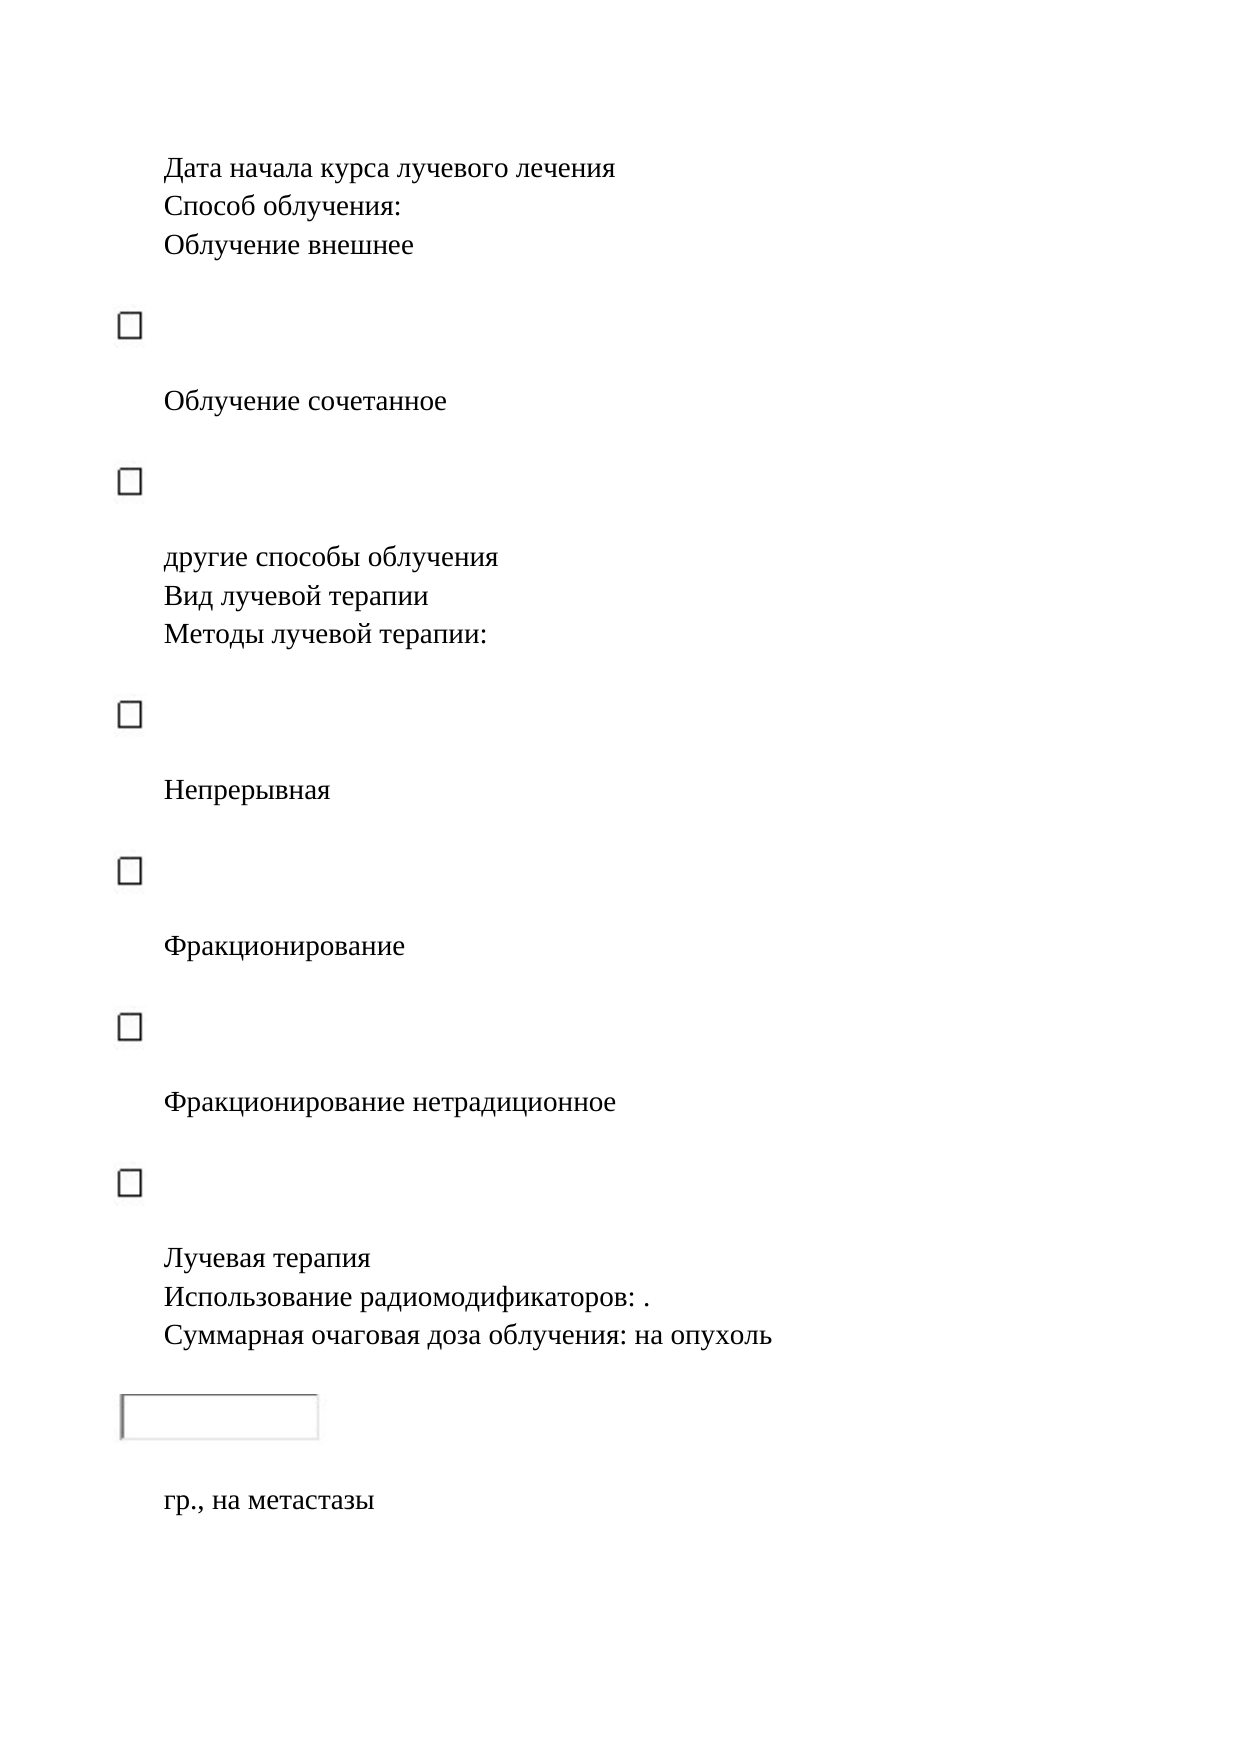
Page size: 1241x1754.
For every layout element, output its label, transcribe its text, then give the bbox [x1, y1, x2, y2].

text Облучение сочетанное [112, 352, 1128, 455]
text Лучевая терапия Использование радиомодификаторов: . Суммарная очаговая доза облучения: на опухоль [112, 1209, 1128, 1389]
text Фракционирование [112, 897, 1128, 1000]
picture [112, 460, 150, 504]
picture [112, 693, 150, 737]
picture [112, 304, 150, 348]
text другие способы облучения Вид лучевой терапии Методы лучевой терапии: [112, 508, 1128, 688]
picture [112, 1005, 150, 1050]
picture [112, 1394, 328, 1447]
text Облучение внешнее [112, 227, 1128, 261]
text Дата начала курса лучевого лечения [112, 150, 1128, 183]
picture [112, 849, 150, 894]
text гр., на метастазы [112, 1451, 1128, 1554]
text Способ облучения: [112, 188, 1128, 222]
text Фракционирование нетрадиционное [112, 1053, 1128, 1156]
picture [112, 1161, 150, 1206]
text Непрерывная [112, 741, 1128, 844]
